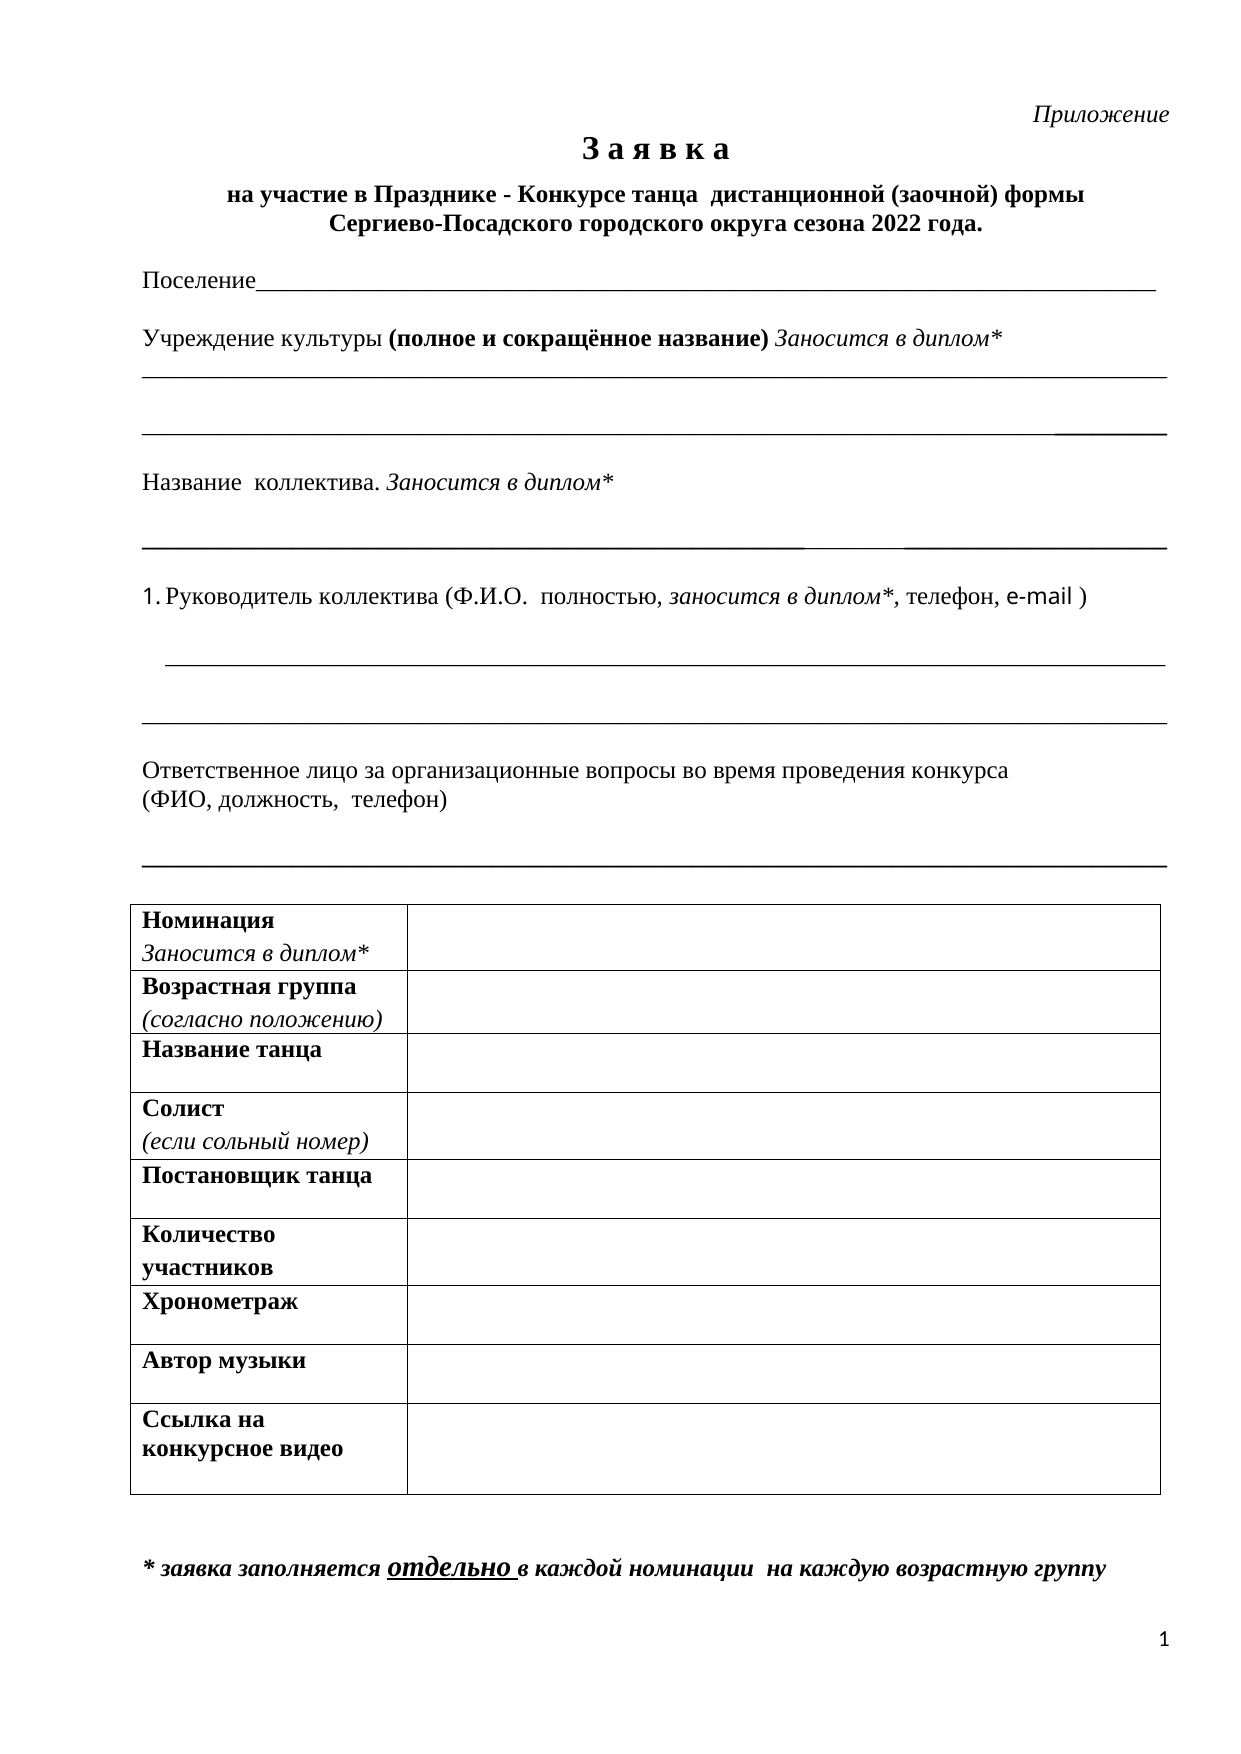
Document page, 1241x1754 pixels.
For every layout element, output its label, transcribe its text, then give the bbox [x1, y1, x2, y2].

table_cell Хронометраж [131, 1286, 407, 1344]
table_cell [408, 1034, 1160, 1092]
table_cell Возрастная группа (согласно положению) [131, 971, 407, 1033]
table_cell Постановщик танца [131, 1160, 407, 1218]
table_cell Количество участников [131, 1219, 407, 1285]
list Руководитель коллектива (Ф.И.О. полностью, заносится в диплом*, телефон, e-mail ) [142, 580, 1169, 611]
table_cell [408, 971, 1160, 1033]
text Сергиево-Посадского городского округа сезона 2022 года. [142, 208, 1169, 237]
table_cell Автор музыки [131, 1345, 407, 1403]
text __________________________________________________________________________________ [142, 409, 1169, 438]
table_cell [408, 1219, 1160, 1285]
table_cell [408, 1093, 1160, 1159]
text Название коллектива. Заносится в диплом* [142, 467, 1169, 495]
table_cell Ссылка на конкурсное видео [131, 1404, 407, 1494]
text Приложение [142, 99, 1169, 128]
text * заявка заполняется отдельно в каждой номинации на каждую возрастную группу [142, 1549, 1169, 1583]
text __________________________________________________________________________________ [142, 495, 1169, 552]
table_header [408, 905, 1160, 970]
text на участие в Празднике - Конкурсе танца дистанционной (заочной) формы [142, 179, 1169, 208]
text З а я в к а [142, 128, 1169, 167]
table_cell [408, 1286, 1160, 1344]
text __________________________________________________________________________________ [142, 352, 1169, 380]
table_cell [408, 1160, 1160, 1218]
text __________________________________________________________________________________ [142, 698, 1169, 726]
table_header Номинация Заносится в диплом* [131, 905, 407, 970]
text __________________________________________________________________________________ [142, 841, 1169, 870]
text Ответственное лицо за организационные вопросы во время проведения конкурса [142, 755, 1169, 784]
table_cell [408, 1345, 1160, 1403]
text (ФИО, должность, телефон) [142, 784, 1169, 813]
text ________________________________________________________________________________ [165, 640, 1169, 669]
table_cell Название танца [131, 1034, 407, 1092]
text Поселение________________________________________________________________________ [142, 265, 1169, 294]
table_cell Солист (если сольный номер) [131, 1093, 407, 1159]
table_cell [408, 1404, 1160, 1494]
text Учреждение культуры (полное и сокращённое название) Заносится в диплом* [142, 323, 1169, 352]
